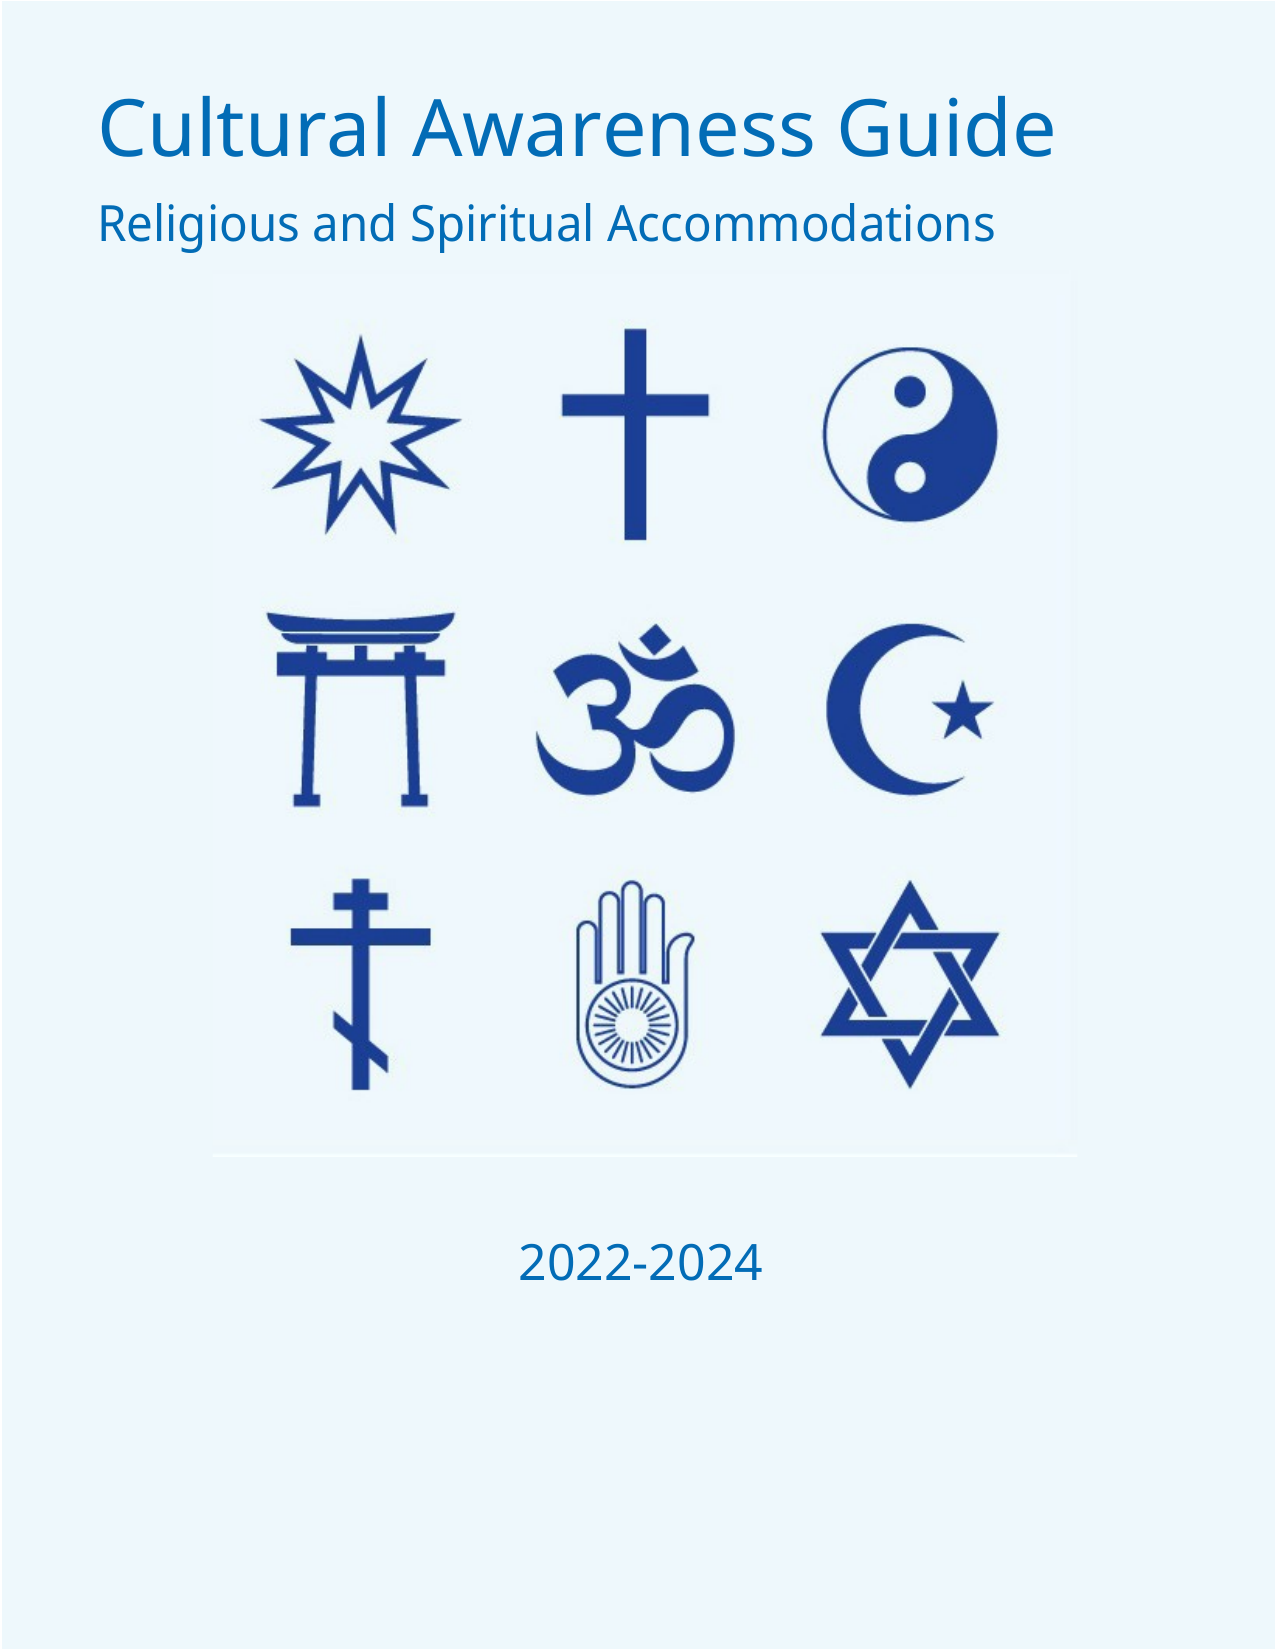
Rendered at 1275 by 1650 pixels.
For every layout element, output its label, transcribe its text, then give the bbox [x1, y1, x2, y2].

text 2022-2024 [81, 1227, 1200, 1295]
text Cultural Awareness Guide Religious and Spiritual Accommodations [97, 89, 1200, 258]
picture [212, 270, 1078, 1157]
